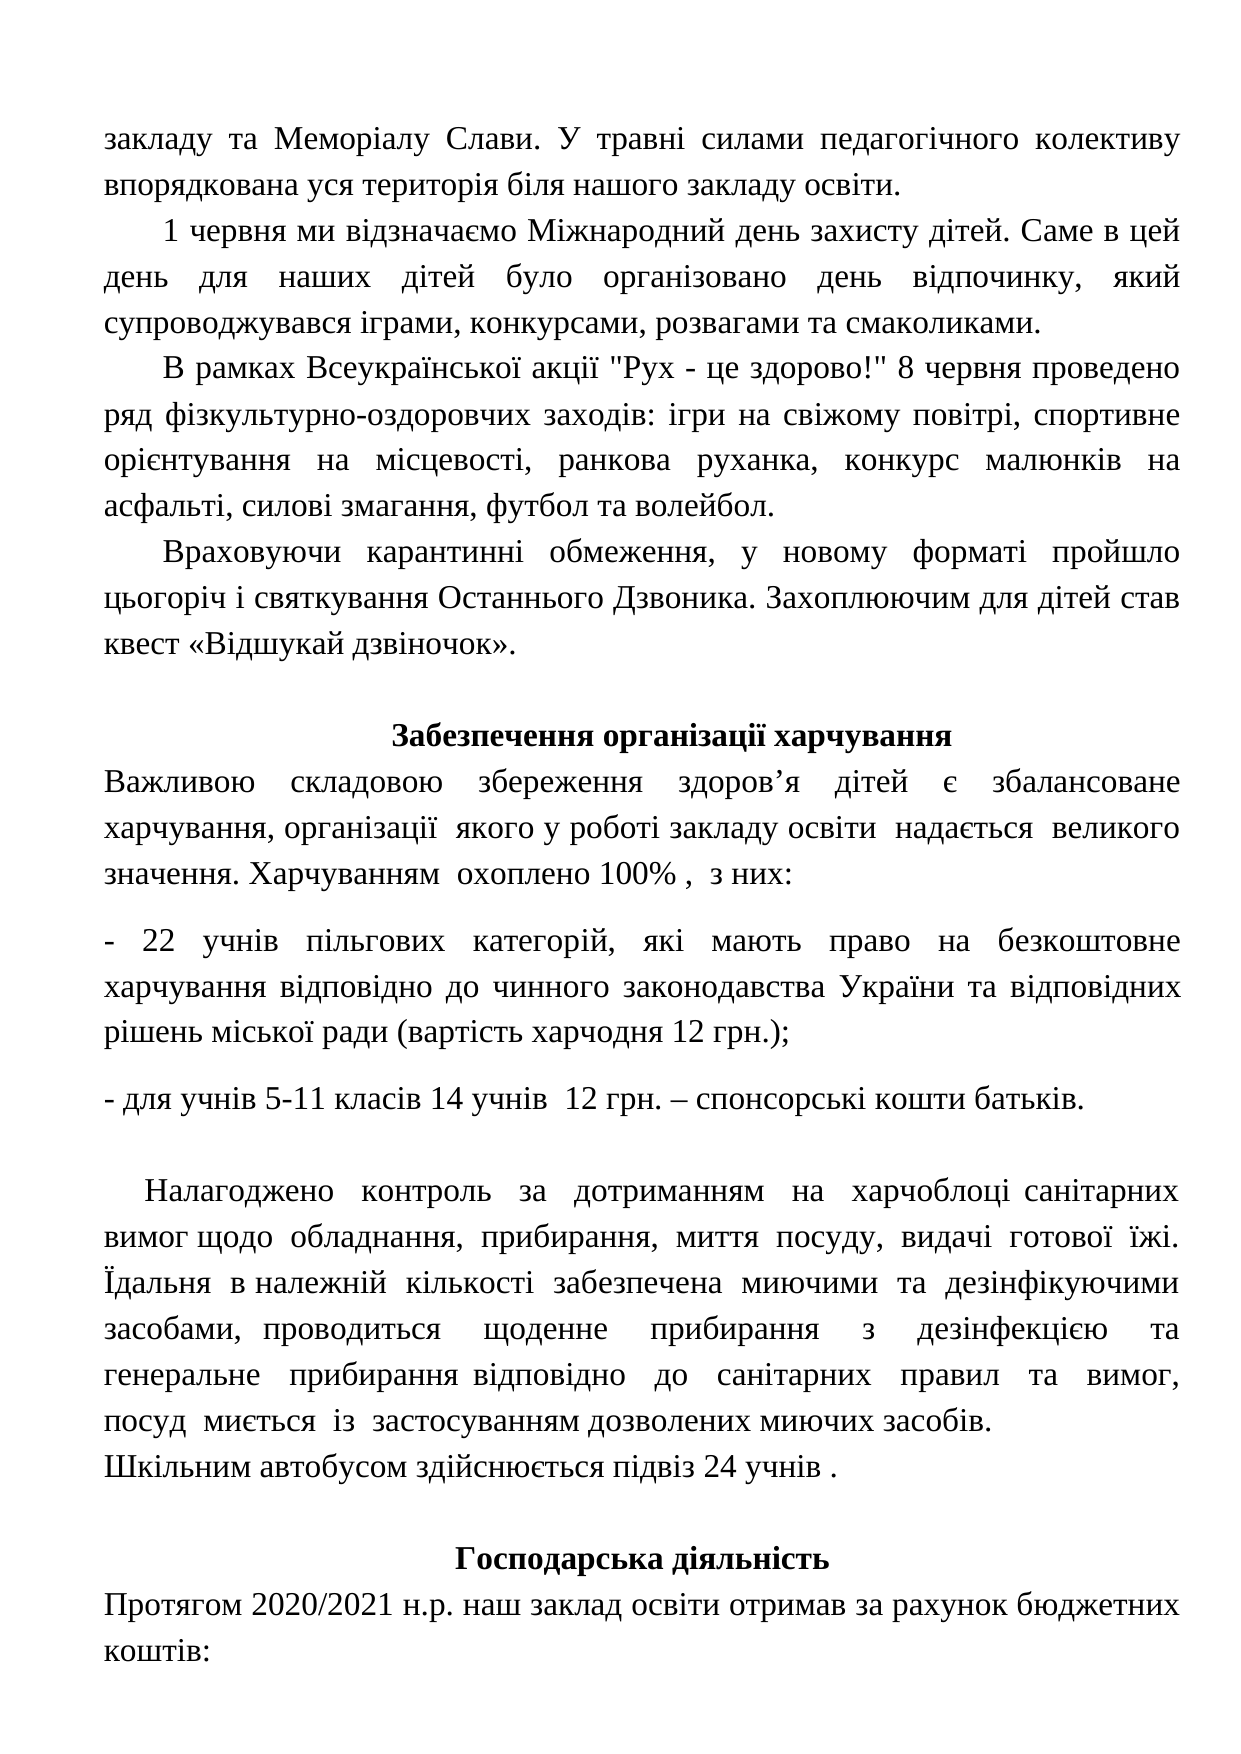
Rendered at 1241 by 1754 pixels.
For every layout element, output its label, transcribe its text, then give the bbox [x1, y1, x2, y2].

text Забезпечення організації харчування [103, 715, 1181, 754]
text В рамках Всеукраїнської акції "Рух - це здорово!" 8 червня проведено ряд фізкультурно-оздоровчих заходів: ігри на свіжому повітрі, спортивне орієнтування на місцевості, ранкова руханка, конкурс малюнків на асфальті, силові змагання, футбол та волейбол. [103, 348, 1181, 524]
text Шкільним автобусом здійснюється підвіз 24 учнів . [103, 1446, 1181, 1484]
text Протягом 2020/2021 н.р. наш заклад освіти отримав за рахунок бюджетних коштів: [103, 1584, 1181, 1668]
text 1 червня ми відзначаємо Міжнародний день захисту дітей. Саме в цей день для наших дітей було організовано день відпочинку, який супроводжувався іграми, конкурсами, розвагами та смаколиками. [103, 210, 1181, 340]
text - 22 учнів пільгових категорiй, якi мають право на безкоштовне харчування вiдповiдно до чинного законодавства України та вiдповiдних рiшень мiської ради (вартість харчодня 12 грн.); [103, 920, 1181, 1050]
text Налагоджено контроль за дотриманням на харчоблоці санітарних вимог щодо обладнання, прибирання, миття посуду, видачі готової їжі. Їдальня в належній кількості забезпечена миючими та дезінфікуючими засобами, проводиться щоденне прибирання з дезінфекцією та генеральне прибирання відповідно до санітарних правил та вимог, посуд миється із застосуванням дозволених миючих засобів. [103, 1170, 1181, 1438]
text Господарська діяльність [103, 1538, 1181, 1576]
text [103, 118, 1181, 202]
text Важливою складовою збереження здоров’я дітей є збалансоване харчування, організації якого у роботі закладу освіти надається великого значення. Харчуванням охоплено 100% , з них: [103, 761, 1181, 891]
text Враховуючи карантинні обмеження, у новому форматі пройшло цьогоріч і святкування Останнього Дзвоника. Захоплюючим для дітей став квест «Відшукай дзвіночок». [103, 532, 1181, 662]
text - для учнів 5-11 класів 14 учнів 12 грн. – спонсорські кошти батьків. [103, 1078, 1181, 1117]
